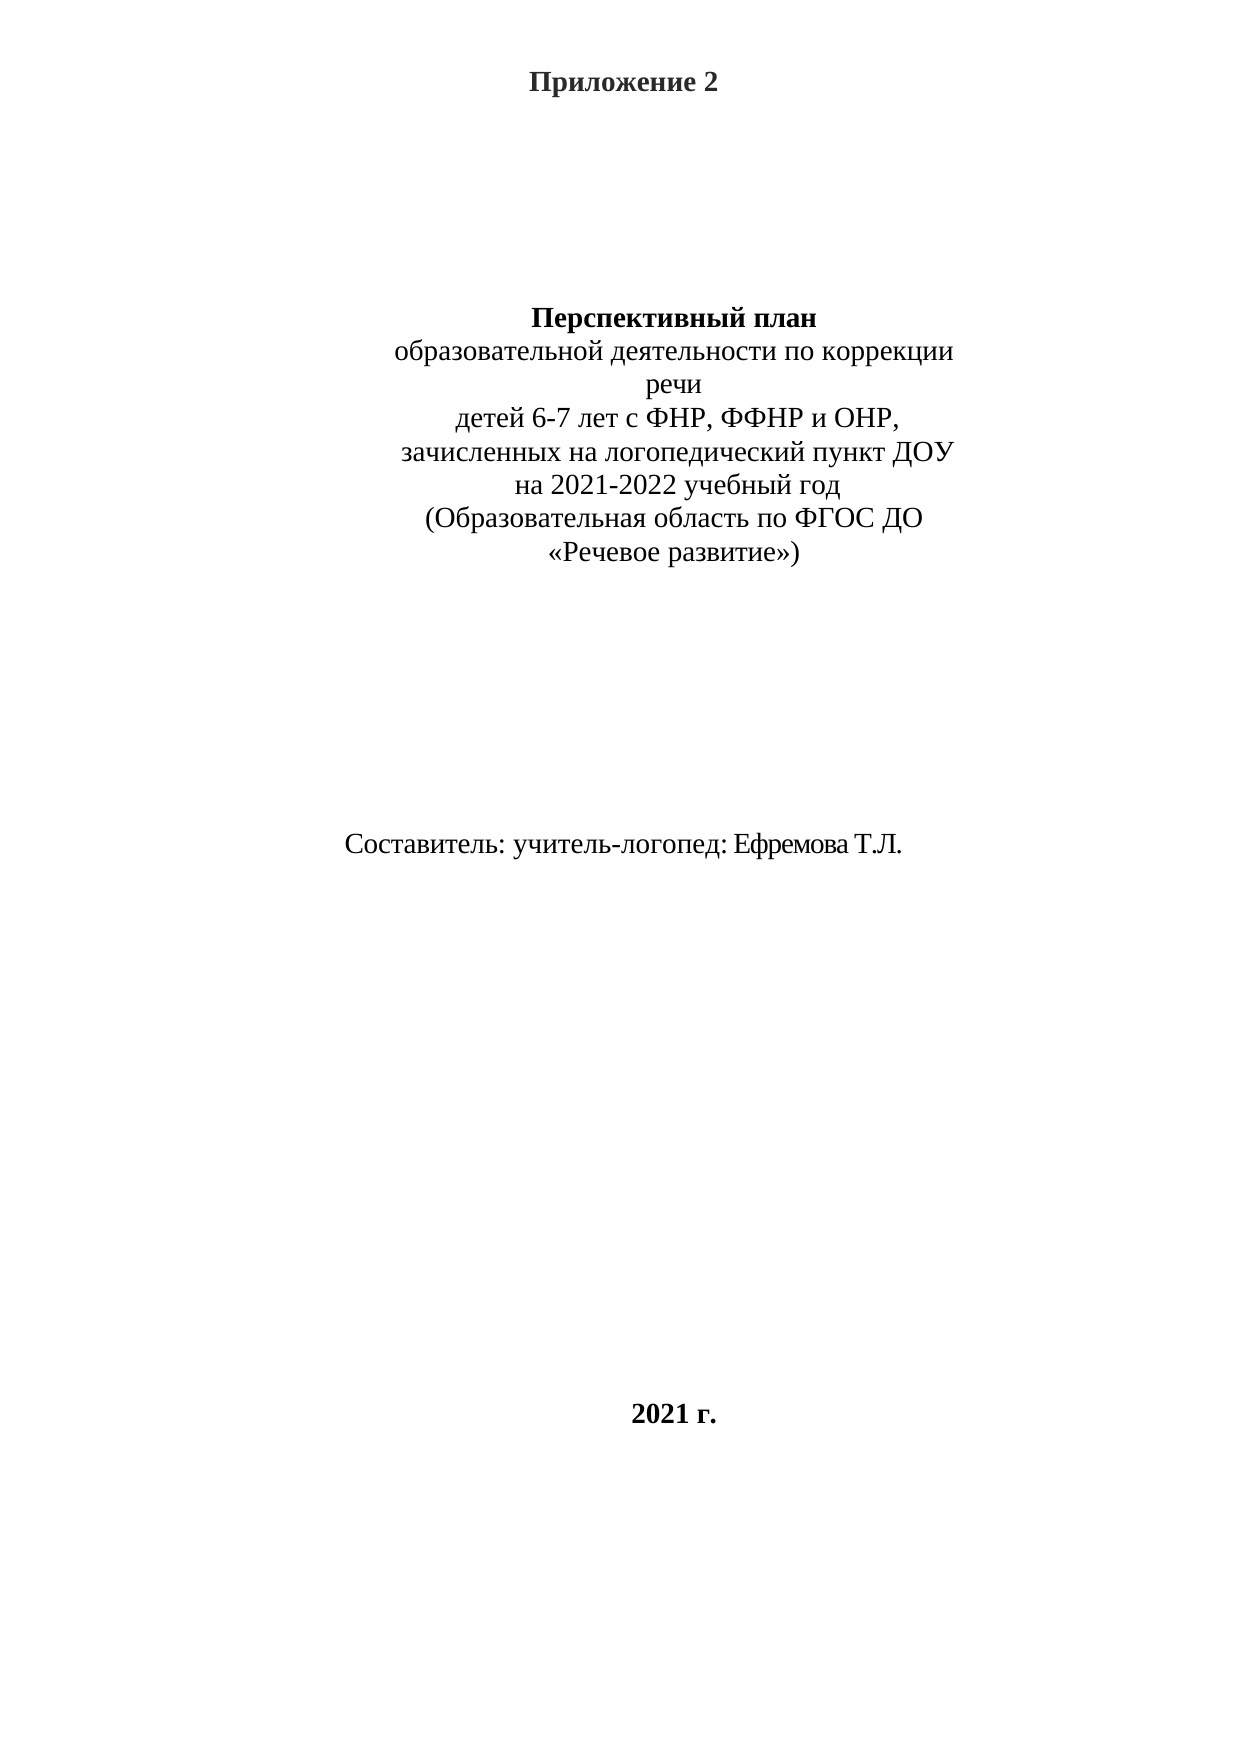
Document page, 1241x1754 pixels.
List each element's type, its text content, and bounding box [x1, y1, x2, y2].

text (Образовательная область по ФГОС ДО «Речевое развитие») [388, 501, 959, 568]
text Приложение 2 [67, 64, 1181, 98]
text Составитель: учитель-логопед: Ефремова Т.Л. [67, 827, 1181, 860]
text образовательной деятельности по коррекции речи [388, 334, 959, 400]
subtitle Перспективный план [389, 300, 959, 334]
text детей 6-7 лет с ФНР, ФФНР и ОНР, зачисленных на логопедический пункт ДОУ на 2021-2022 учебный год [396, 400, 959, 501]
text 2021 г. [389, 1396, 959, 1429]
